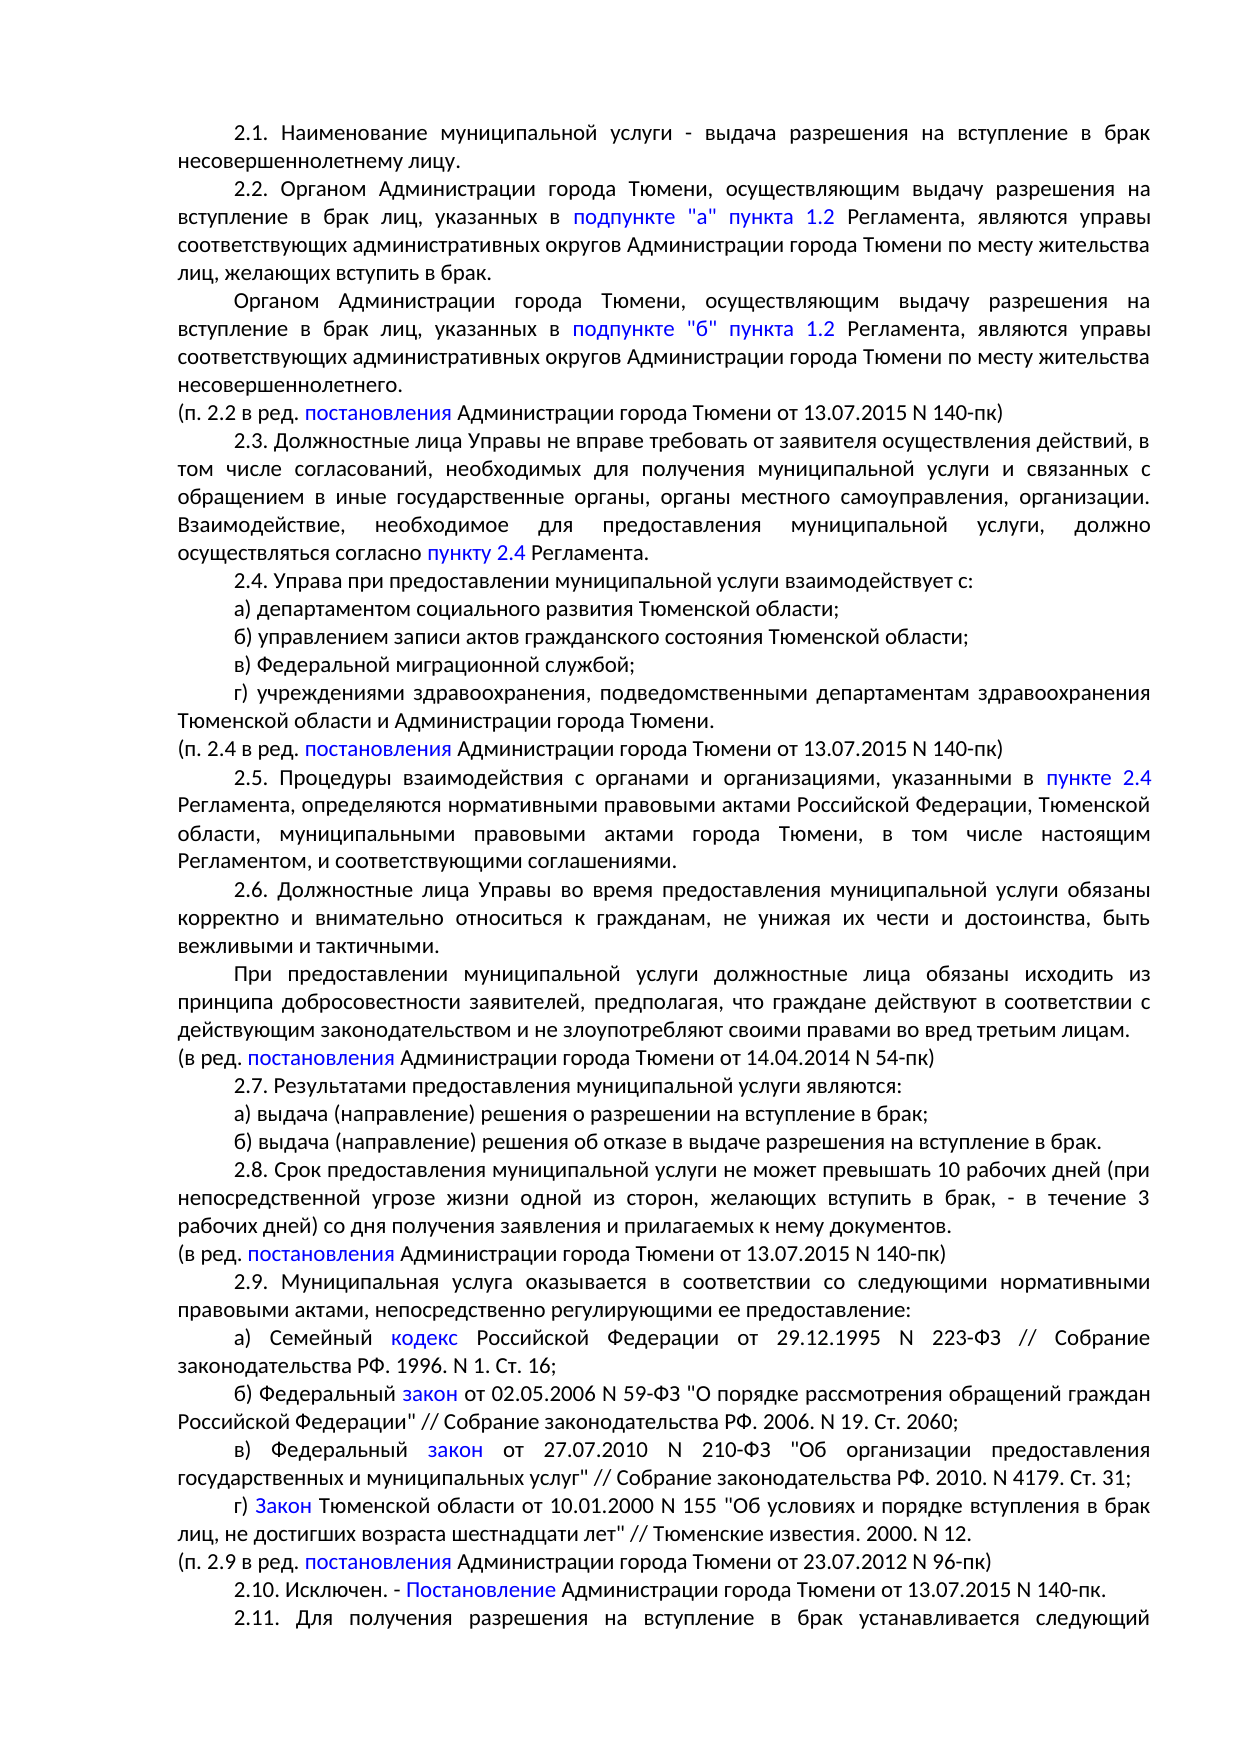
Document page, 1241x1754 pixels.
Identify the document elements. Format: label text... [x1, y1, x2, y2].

text При предоставлении муниципальной услуги должностные лица обязаны исходить из принципа добросовестности заявителей, предполагая, что граждане действуют в соответствии с действующим законодательством и не злоупотребляют своими правами во вред третьим лицам. [177, 959, 1152, 1043]
text а) Семейный кодекс Российской Федерации от 29.12.1995 N 223-ФЗ // Собрание законодательства РФ. 1996. N 1. Ст. 16; [177, 1323, 1152, 1379]
text (п. 2.2 в ред. постановления Администрации города Тюмени от 13.07.2015 N 140-пк) [177, 398, 1152, 426]
text 2.4. Управа при предоставлении муниципальной услуги взаимодействует с: [177, 566, 1152, 594]
text б) Федеральный закон от 02.05.2006 N 59-ФЗ "О порядке рассмотрения обращений граждан Российской Федерации" // Собрание законодательства РФ. 2006. N 19. Ст. 2060; [177, 1379, 1152, 1435]
text в) Федеральный закон от 27.07.2010 N 210-ФЗ "Об организации предоставления государственных и муниципальных услуг" // Собрание законодательства РФ. 2010. N 4179. Ст. 31; [177, 1435, 1152, 1491]
text (в ред. постановления Администрации города Тюмени от 14.04.2014 N 54-пк) [177, 1043, 1152, 1071]
text (п. 2.4 в ред. постановления Администрации города Тюмени от 13.07.2015 N 140-пк) [177, 734, 1152, 763]
text Органом Администрации города Тюмени, осуществляющим выдачу разрешения на вступление в брак лиц, указанных в подпункте "б" пункта 1.2 Регламента, являются управы соответствующих административных округов Администрации города Тюмени по месту жительства несовершеннолетнего. [177, 286, 1152, 398]
text 2.9. Муниципальная услуга оказывается в соответствии со следующими нормативными правовыми актами, непосредственно регулирующими ее предоставление: [177, 1267, 1152, 1323]
text б) управлением записи актов гражданского состояния Тюменской области; [177, 622, 1152, 651]
text а) выдача (направление) решения о разрешении на вступление в брак; [177, 1099, 1152, 1127]
text 2.10. Исключен. - Постановление Администрации города Тюмени от 13.07.2015 N 140-пк. [177, 1575, 1152, 1603]
text б) выдача (направление) решения об отказе в выдаче разрешения на вступление в брак. [177, 1127, 1152, 1155]
text а) департаментом социального развития Тюменской области; [177, 594, 1152, 622]
text 2.2. Органом Администрации города Тюмени, осуществляющим выдачу разрешения на вступление в брак лиц, указанных в подпункте "а" пункта 1.2 Регламента, являются управы соответствующих административных округов Администрации города Тюмени по месту жительства лиц, желающих вступить в брак. [177, 174, 1152, 286]
text г) учреждениями здравоохранения, подведомственными департаментам здравоохранения Тюменской области и Администрации города Тюмени. [177, 678, 1152, 734]
text в) Федеральной миграционной службой; [177, 651, 1152, 678]
text 2.3. Должностные лица Управы не вправе требовать от заявителя осуществления действий, в том числе согласований, необходимых для получения муниципальной услуги и связанных с обращением в иные государственные органы, органы местного самоуправления, организации. Взаимодействие, необходимое для предоставления муниципальной услуги, должно осуществляться согласно пункту 2.4 Регламента. [177, 426, 1152, 566]
text 2.7. Результатами предоставления муниципальной услуги являются: [177, 1071, 1152, 1099]
text (п. 2.9 в ред. постановления Администрации города Тюмени от 23.07.2012 N 96-пк) [177, 1547, 1152, 1575]
text 2.1. Наименование муниципальной услуги - выдача разрешения на вступление в брак несовершеннолетнему лицу. [177, 118, 1152, 174]
text 2.5. Процедуры взаимодействия с органами и организациями, указанными в пункте 2.4 Регламента, определяются нормативными правовыми актами Российской Федерации, Тюменской области, муниципальными правовыми актами города Тюмени, в том числе настоящим Регламентом, и соответствующими соглашениями. [177, 763, 1152, 875]
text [177, 1603, 1152, 1631]
text 2.8. Срок предоставления муниципальной услуги не может превышать 10 рабочих дней (при непосредственной угрозе жизни одной из сторон, желающих вступить в брак, - в течение 3 рабочих дней) со дня получения заявления и прилагаемых к нему документов. [177, 1155, 1152, 1239]
text 2.6. Должностные лица Управы во время предоставления муниципальной услуги обязаны корректно и внимательно относиться к гражданам, не унижая их чести и достоинства, быть вежливыми и тактичными. [177, 875, 1152, 959]
text (в ред. постановления Администрации города Тюмени от 13.07.2015 N 140-пк) [177, 1239, 1152, 1267]
text г) Закон Тюменской области от 10.01.2000 N 155 "Об условиях и порядке вступления в брак лиц, не достигших возраста шестнадцати лет" // Тюменские известия. 2000. N 12. [177, 1491, 1152, 1547]
